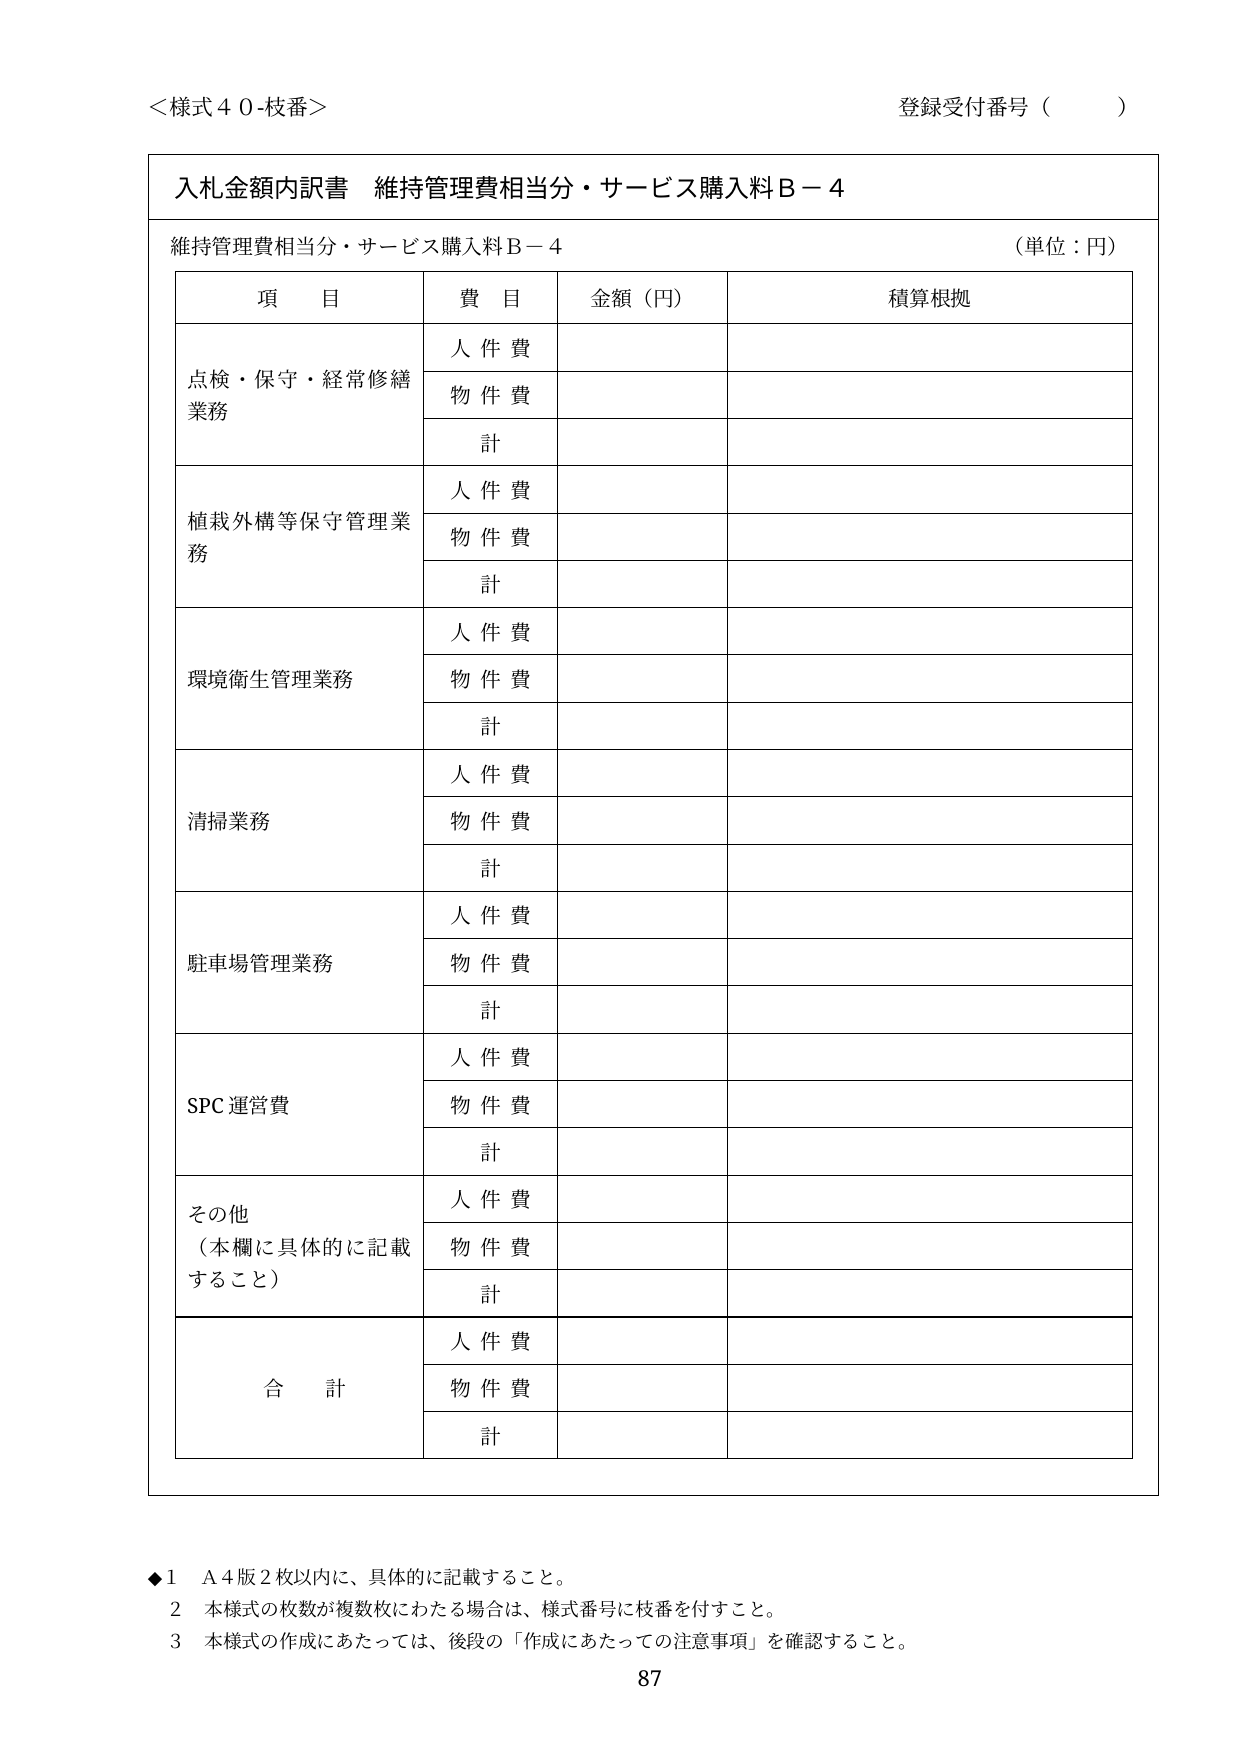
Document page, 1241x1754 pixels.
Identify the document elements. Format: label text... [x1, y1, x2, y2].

text ３ 本様式の作成にあたっては、後段の「作成にあたっての注意事項」を確認すること。 [167, 1624, 1152, 1656]
text ＜様式４０-枝番＞ 登録受付番号（ ） [148, 90, 1152, 122]
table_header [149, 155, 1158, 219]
text ◆１ Ａ４版２枚以内に、具体的に記載すること。 [148, 1560, 1152, 1592]
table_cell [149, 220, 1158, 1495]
text ２ 本様式の枚数が複数枚にわたる場合は、様式番号に枝番を付すこと。 [167, 1592, 1152, 1624]
